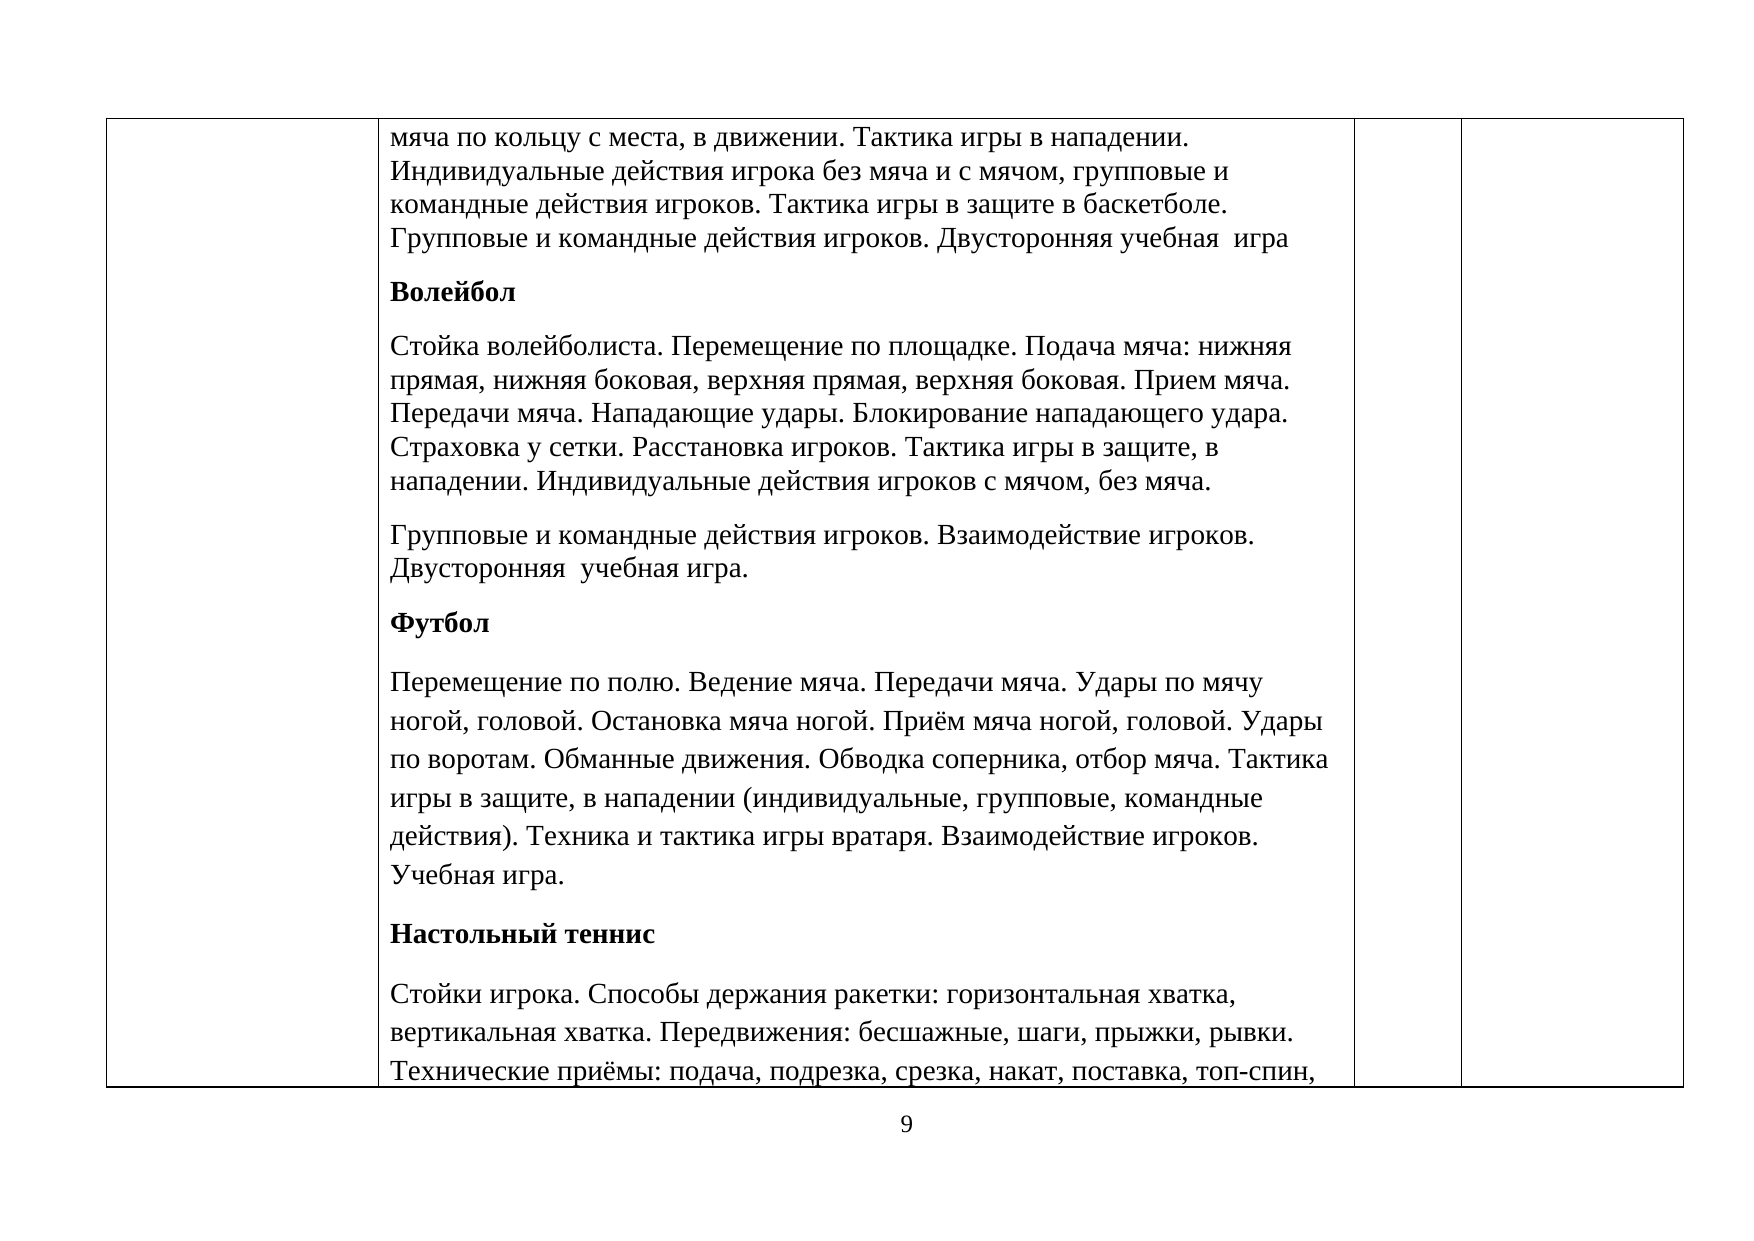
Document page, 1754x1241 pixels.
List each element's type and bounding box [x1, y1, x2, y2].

table_cell [379, 119, 1354, 1086]
